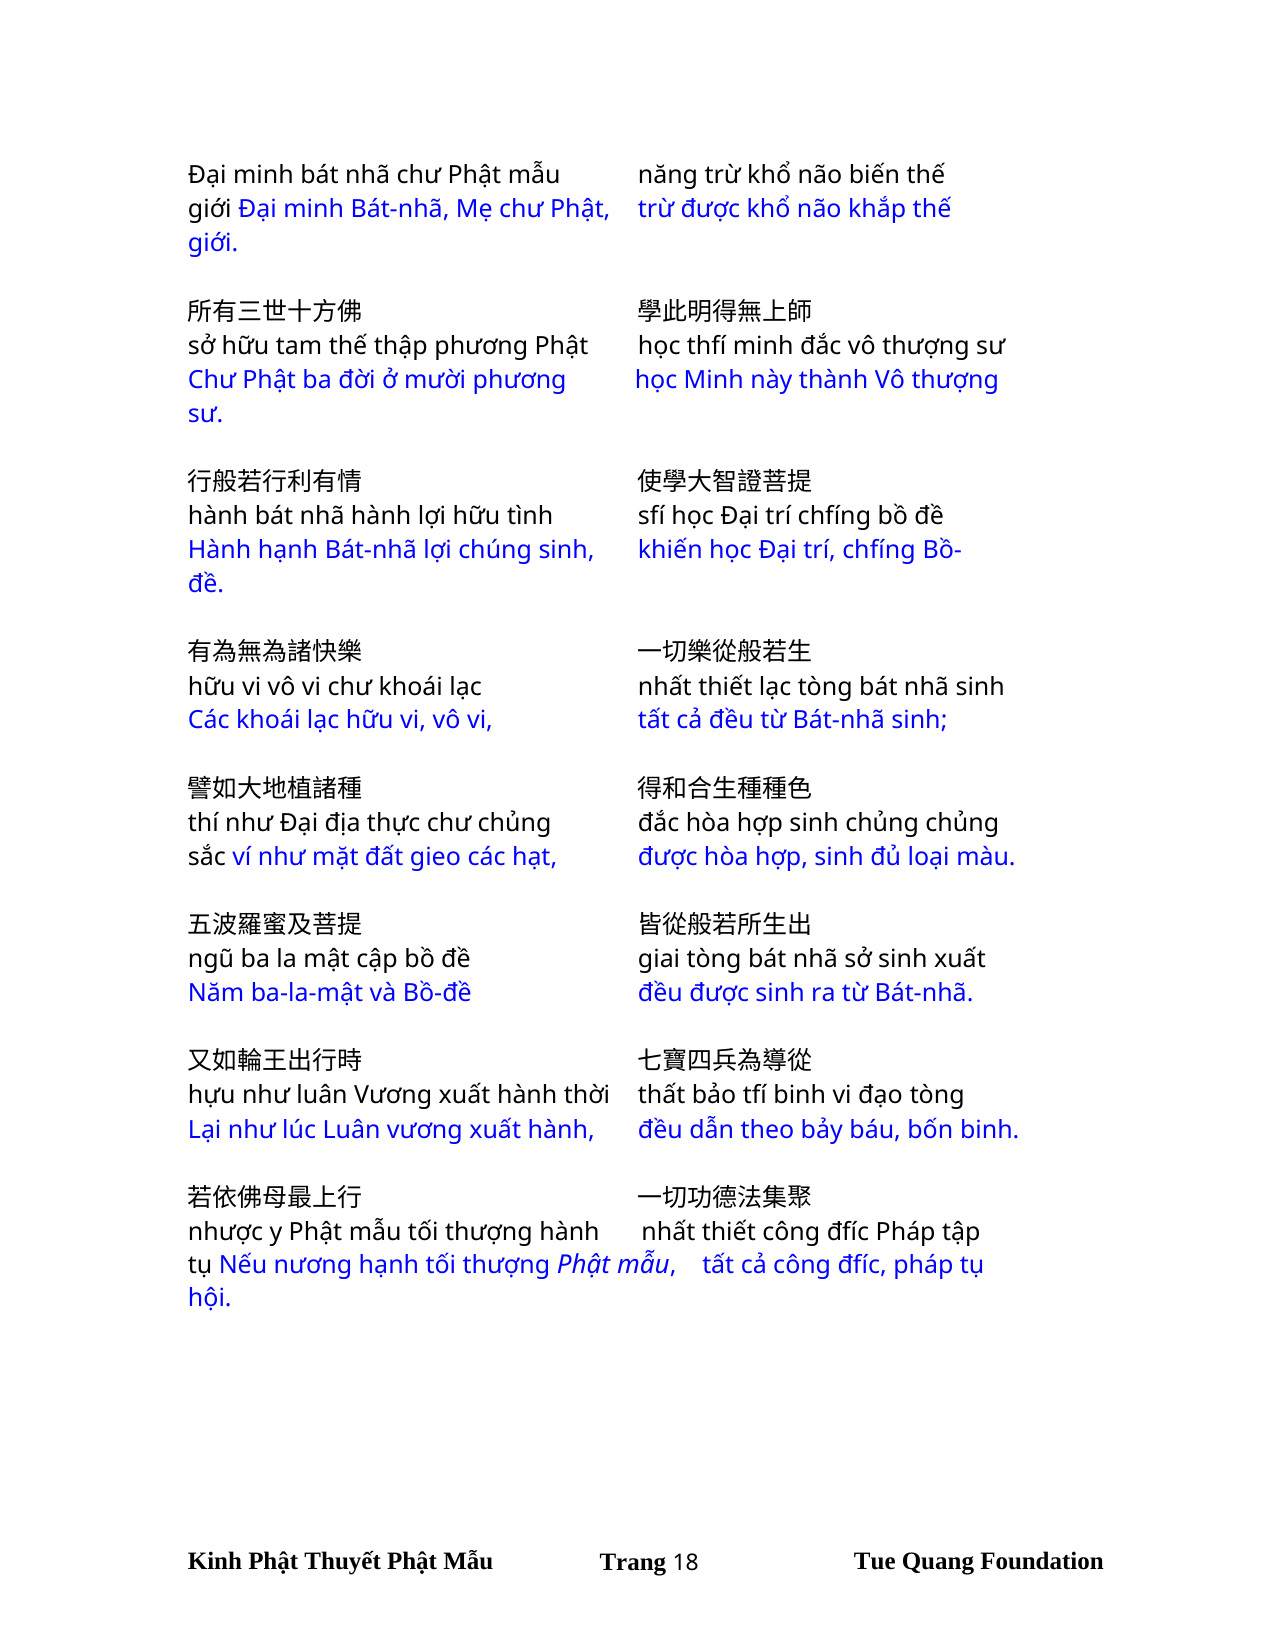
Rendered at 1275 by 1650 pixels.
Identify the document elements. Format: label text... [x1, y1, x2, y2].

text 五波羅蜜及菩提 皆從般若所生出 [188, 907, 1117, 941]
text Các khoái lạc hữu vi, vô vi, tất cả đều từ Bát-nhã sinh; [188, 702, 1117, 736]
text 若依佛母最上行 一切功德法集聚 [188, 1179, 1117, 1213]
text sở hữu tam thế thập phương Phật học thfí minh đắc vô thượng sư Chư Phật ba đời ở mười phương học Minh này thành Vô thượng sư. [188, 327, 1017, 429]
text 所有三世十方佛 學此明得無上師 [188, 293, 1117, 327]
text thí như Đại địa thực chư chủng đắc hòa hợp sinh chủng chủng sắc ví như mặt đất gieo các hạt, được hòa hợp, sinh đủ loại màu. [188, 804, 1024, 873]
text hành bát nhã hành lợi hữu tình sfí học Đại trí chfíng bồ đề Hành hạnh Bát-nhã lợi chúng sinh, khiến học Đại trí, chfíng Bồ-đề. [188, 498, 983, 600]
text 又如輪王出行時 七寶四兵為導從 [188, 1043, 1117, 1077]
text 有為無為諸快樂 一切樂從般若生 [188, 634, 1117, 668]
text 譬如大地植諸種 得和合生種種色 [188, 770, 1117, 804]
text hữu vi vô vi chư khoái lạc nhất thiết lạc tòng bát nhã sinh [188, 668, 1117, 702]
text Đại minh bát nhã chư Phật mẫu năng trừ khổ não biến thế giới Đại minh Bát-nhã, Mẹ chư Phật, trừ được khổ não khắp thế giới. [188, 157, 983, 259]
text Năm ba-la-mật và Bồ-đề đều được sinh ra từ Bát-nhã. [188, 975, 1117, 1009]
text ngũ ba la mật cập bồ đề giai tòng bát nhã sở sinh xuất [188, 941, 1117, 975]
text nhược y Phật mẫu tối thượng hành nhất thiết công đfíc Pháp tập tụ Nếu nương hạnh tối thượng Phật mẫu, tất cả công đfíc, pháp tụ hội. [188, 1214, 991, 1314]
text Lại như lúc Luân vương xuất hành, đều dẫn theo bảy báu, bốn binh. [188, 1111, 1117, 1145]
text 行般若行利有情 使學大智證菩提 [188, 464, 1117, 498]
text hựu như luân Vương xuất hành thời thất bảo tfí binh vi đạo tòng [188, 1077, 1117, 1111]
